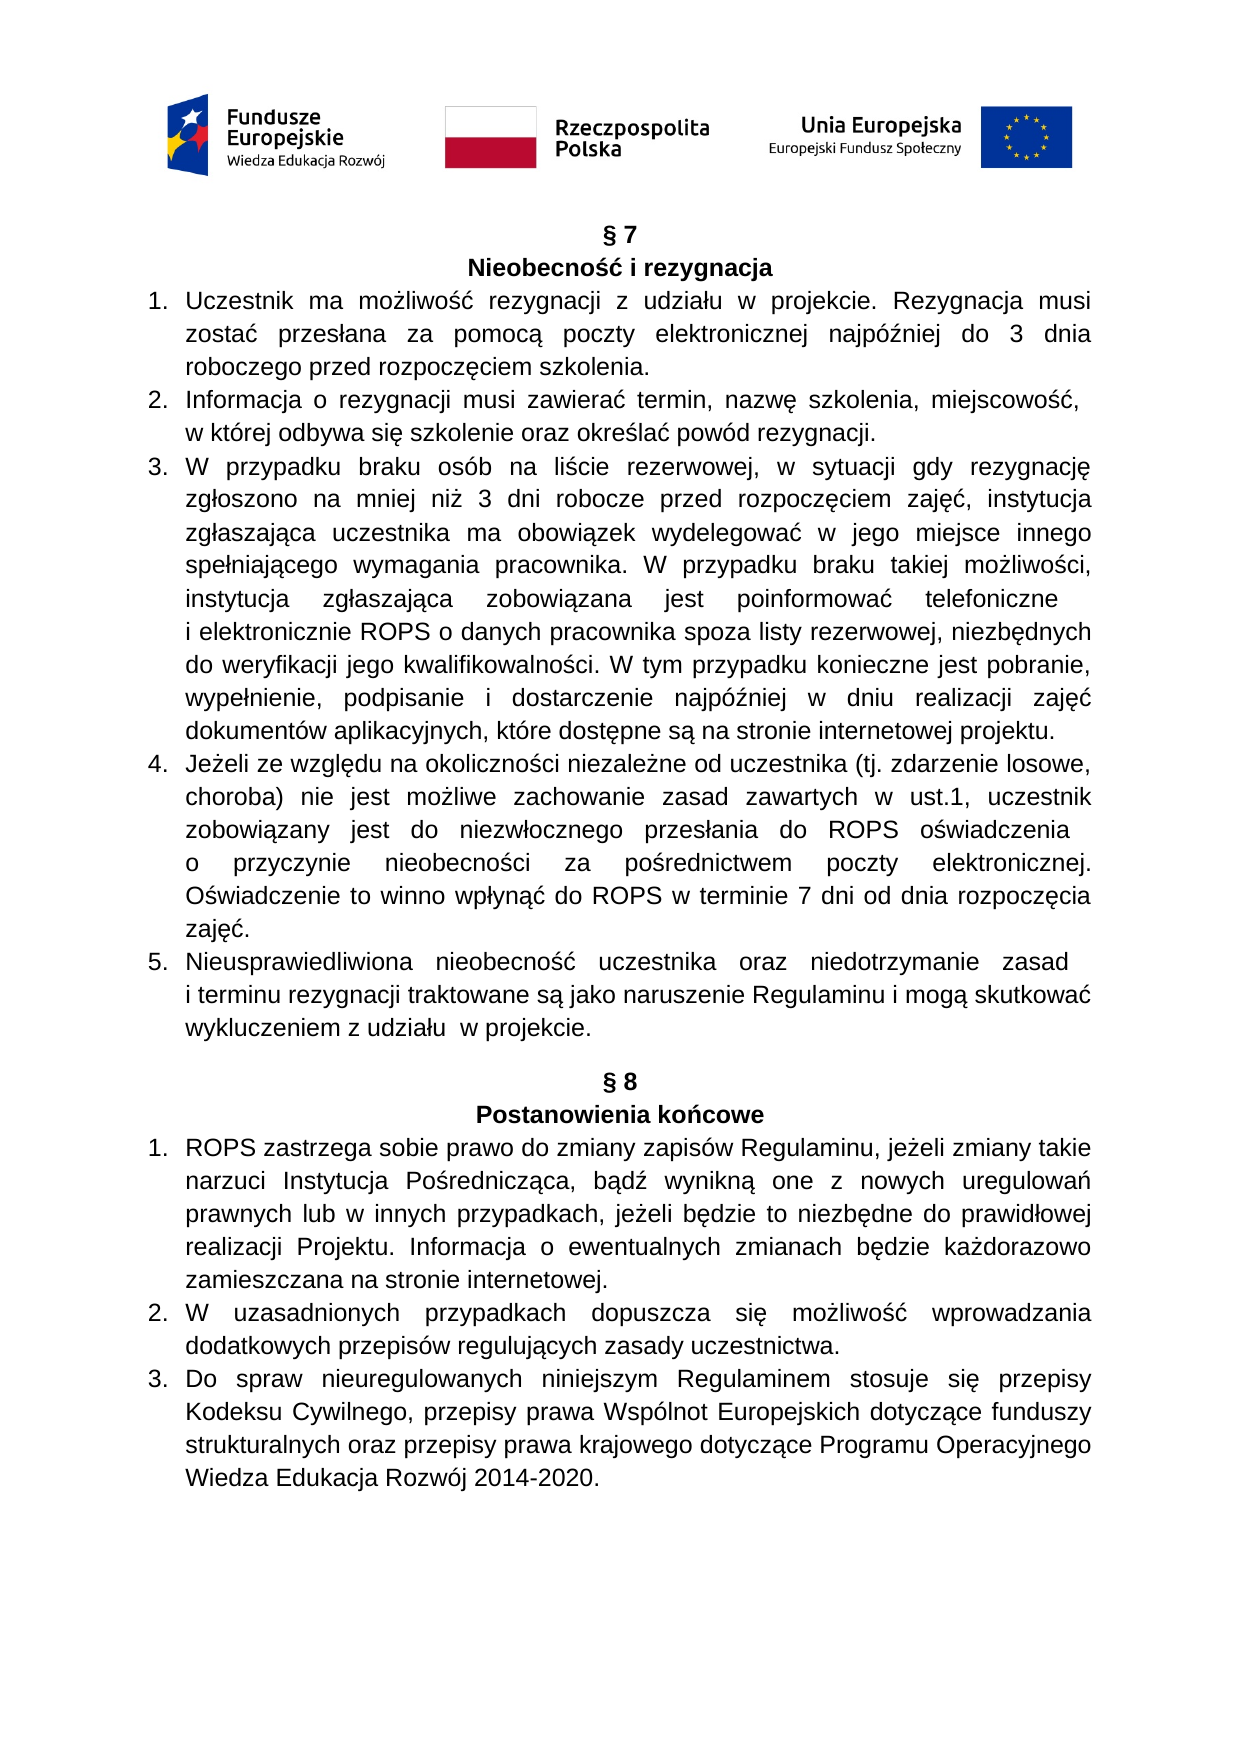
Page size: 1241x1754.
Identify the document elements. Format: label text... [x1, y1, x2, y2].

text § 8 [148, 1067, 1093, 1095]
list W uzasadnionych przypadkach dopuszcza się możliwość wprowadzania dodatkowych przepisów regulujących zasady uczestnictwa. [148, 1298, 1093, 1359]
picture [147, 73, 1092, 196]
list ROPS zastrzega sobie prawo do zmiany zapisów Regulaminu, jeżeli zmiany takie narzuci Instytucja Pośrednicząca, bądź wynikną one z nowych uregulowań prawnych lub w innych przypadkach, jeżeli będzie to niezbędne do prawidłowej realizacji Projektu. Informacja o ewentualnych zmianach będzie każdorazowo zamieszczana na stronie internetowej. [148, 1133, 1093, 1293]
list Jeżeli ze względu na okoliczności niezależne od uczestnika (tj. zdarzenie losowe, choroba) nie jest możliwe zachowanie zasad zawartych w ust.1, uczestnik zobowiązany jest do niezwłocznego przesłania do ROPS oświadczenia o przyczynie nieobecności za pośrednictwem poczty elektronicznej. Oświadczenie to winno wpłynąć do ROPS w terminie 7 dni od dnia rozpoczęcia zajęć. [148, 749, 1093, 942]
list W przypadku braku osób na liście rezerwowej, w sytuacji gdy rezygnację zgłoszono na mniej niż 3 dni robocze przed rozpoczęciem zajęć, instytucja zgłaszająca uczestnika ma obowiązek wydelegować w jego miejsce innego spełniającego wymagania pracownika. W przypadku braku takiej możliwości, instytucja zgłaszająca zobowiązana jest poinformować telefoniczne i elektronicznie ROPS o danych pracownika spoza listy rezerwowej, niezbędnych do weryfikacji jego kwalifikowalności. W tym przypadku konieczne jest pobranie, wypełnienie, podpisanie i dostarczenie najpóźniej w dniu realizacji zajęć dokumentów aplikacyjnych, które dostępne są na stronie internetowej projektu. [148, 451, 1093, 744]
list Uczestnik ma możliwość rezygnacji z udziału w projekcie. Rezygnacja musi zostać przesłana za pomocą poczty elektronicznej najpóźniej do 3 dnia roboczego przed rozpoczęciem szkolenia. [148, 286, 1093, 381]
list Informacja o rezygnacji musi zawierać termin, nazwę szkolenia, miejscowość, w której odbywa się szkolenie oraz określać powód rezygnacji. [148, 385, 1093, 447]
list Do spraw nieuregulowanych niniejszym Regulaminem stosuje się przepisy Kodeksu Cywilnego, przepisy prawa Wspólnot Europejskich dotyczące funduszy strukturalnych oraz przepisy prawa krajowego dotyczące Programu Operacyjnego Wiedza Edukacja Rozwój 2014-2020. [148, 1364, 1093, 1492]
text Nieobecność i rezygnacja [148, 253, 1093, 282]
list Nieusprawiedliwiona nieobecność uczestnika oraz niedotrzymanie zasad i terminu rezygnacji traktowane są jako naruszenie Regulaminu i mogą skutkować wykluczeniem z udziału w projekcie. [148, 947, 1093, 1042]
text § 7 [148, 220, 1093, 249]
text Postanowienia końcowe [148, 1100, 1093, 1128]
